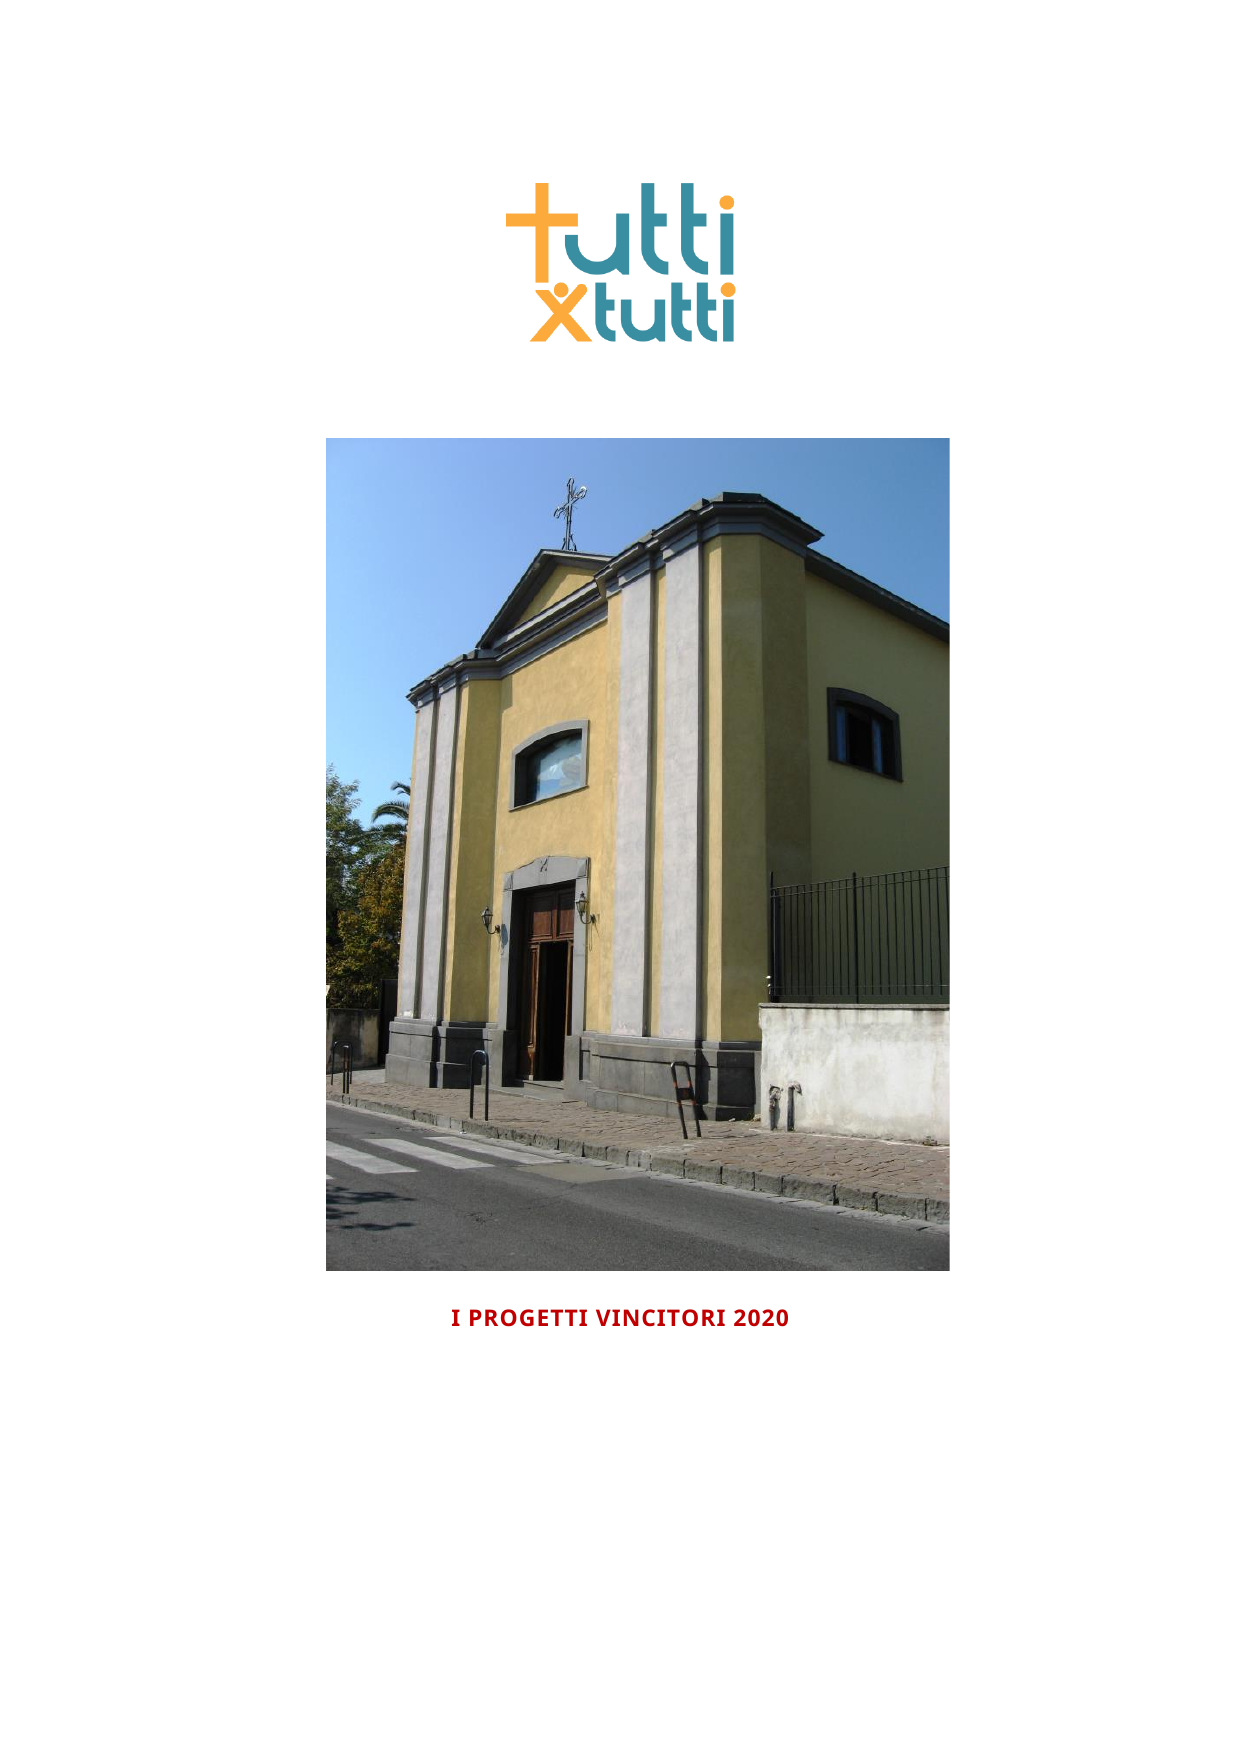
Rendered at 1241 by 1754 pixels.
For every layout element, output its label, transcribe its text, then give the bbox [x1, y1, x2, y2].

text I PROGETTI VINCITORI 2020 [118, 1301, 1122, 1333]
picture [326, 438, 950, 1271]
picture [467, 147, 773, 377]
